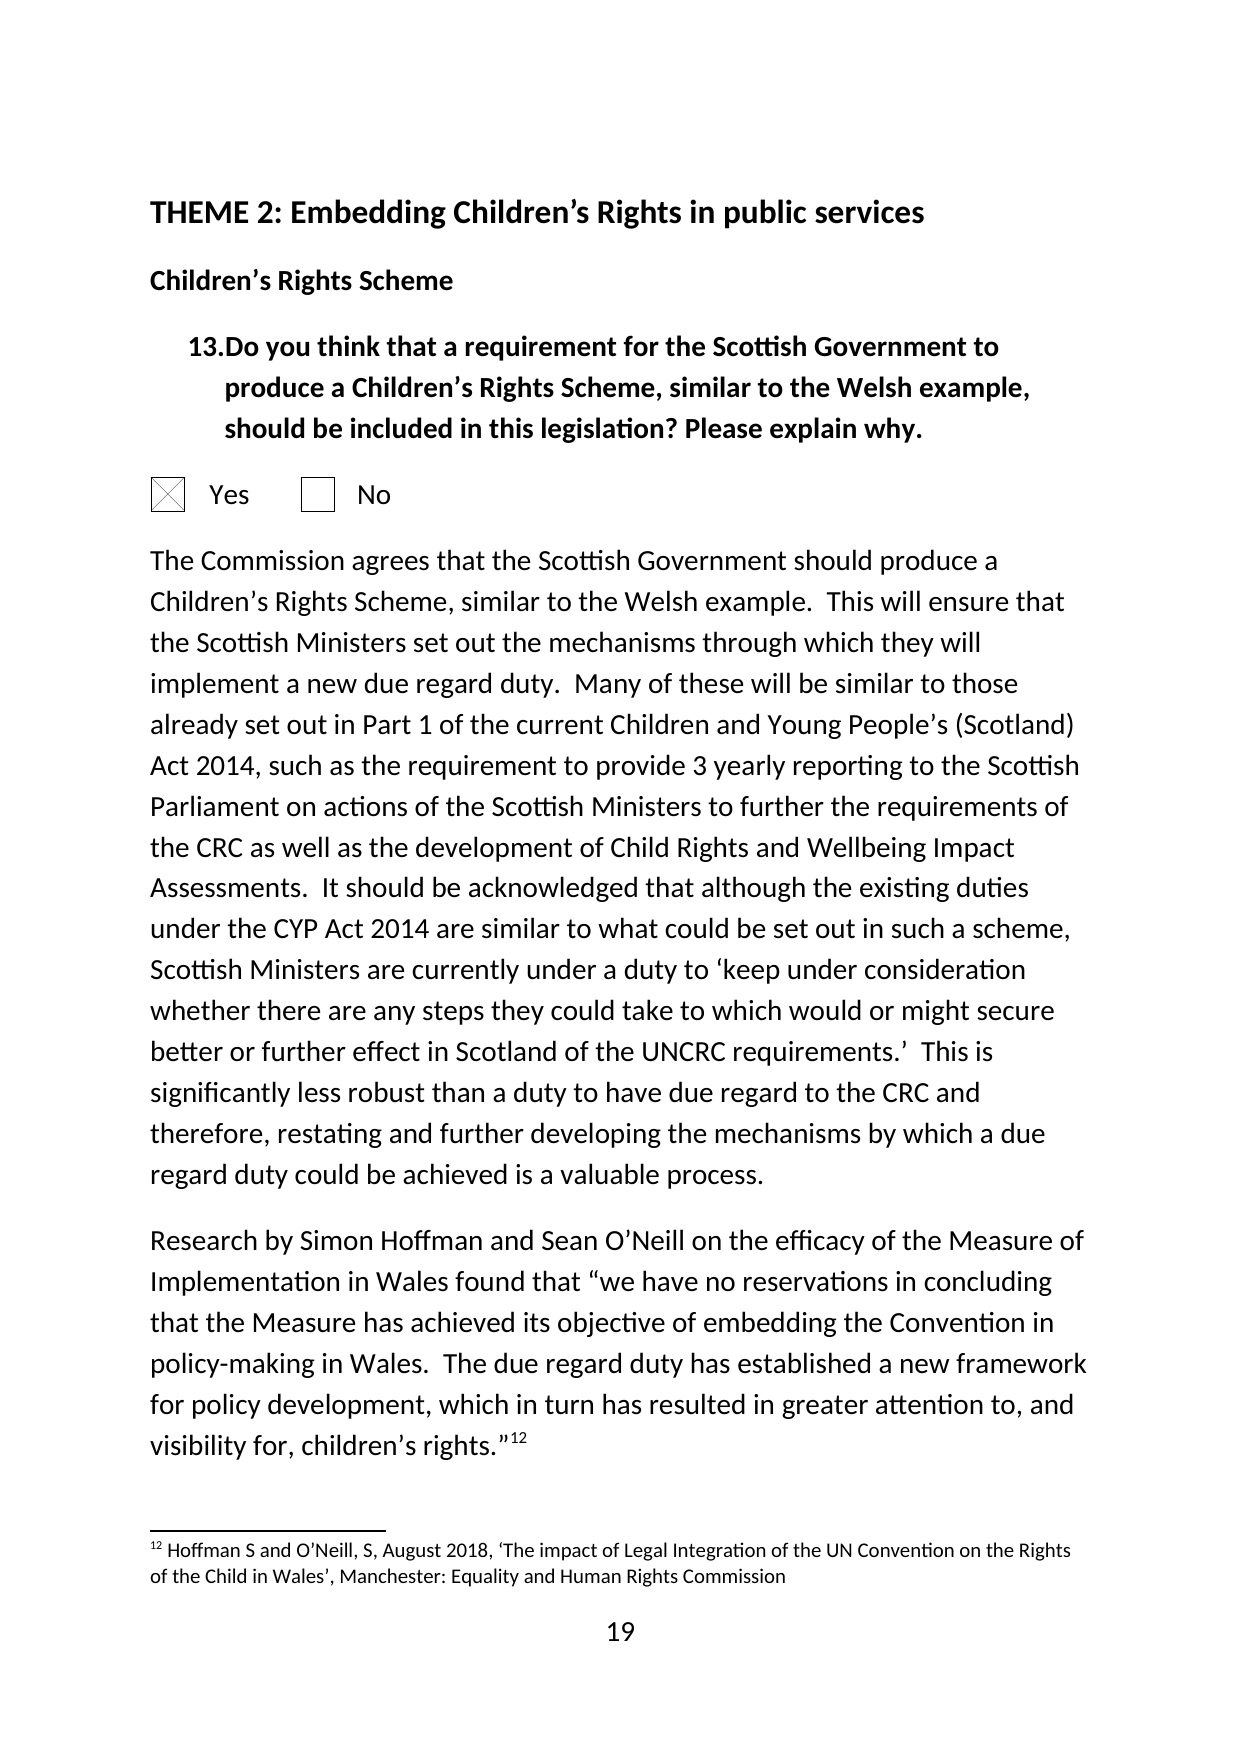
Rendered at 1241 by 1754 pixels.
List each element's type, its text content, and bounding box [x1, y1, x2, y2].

text Yes No [150, 476, 1090, 512]
text Research by Simon Hoffman and Sean O’Neill on the efficacy of the Measure of Implementation in Wales found that “we have no reservations in concluding that the Measure has achieved its objective of embedding the Convention in policy-making in Wales. The due regard duty has established a new framework for policy development, which in turn has resulted in greater attention to, and visibility for, children’s rights.” [150, 1222, 1090, 1462]
subtitle THEME 2: Embedding Children’s Rights in public services [150, 191, 1090, 231]
text The Commission agrees that the Scottish Government should produce a Children’s Rights Scheme, similar to the Welsh example. This will ensure that the Scottish Ministers set out the mechanisms through which they will implement a new due regard duty. Many of these will be similar to those already set out in Part 1 of the current Children and Young People’s (Scotland) Act 2014, such as the requirement to provide 3 yearly reporting to the Scottish Parliament on actions of the Scottish Ministers to further the requirements of the CRC as well as the development of Child Rights and Wellbeing Impact Assessments. It should be acknowledged that although the existing duties under the CYP Act 2014 are similar to what could be set out in such a scheme, Scottish Ministers are currently under a duty to ‘keep under consideration whether there are any steps they could take to which would or might secure better or further effect in Scotland of the UNCRC requirements.’ This is significantly less robust than a duty to have due regard to the CRC and therefore, restating and further developing the mechanisms by which a due regard duty could be achieved is a valuable process. [150, 542, 1090, 1192]
text Do you think that a requirement for the Scottish Government to produce a Children’s Rights Scheme, similar to the Welsh example, should be included in this legislation? Please explain why. [187, 328, 1084, 446]
subtitle Children’s Rights Scheme [150, 262, 1084, 298]
